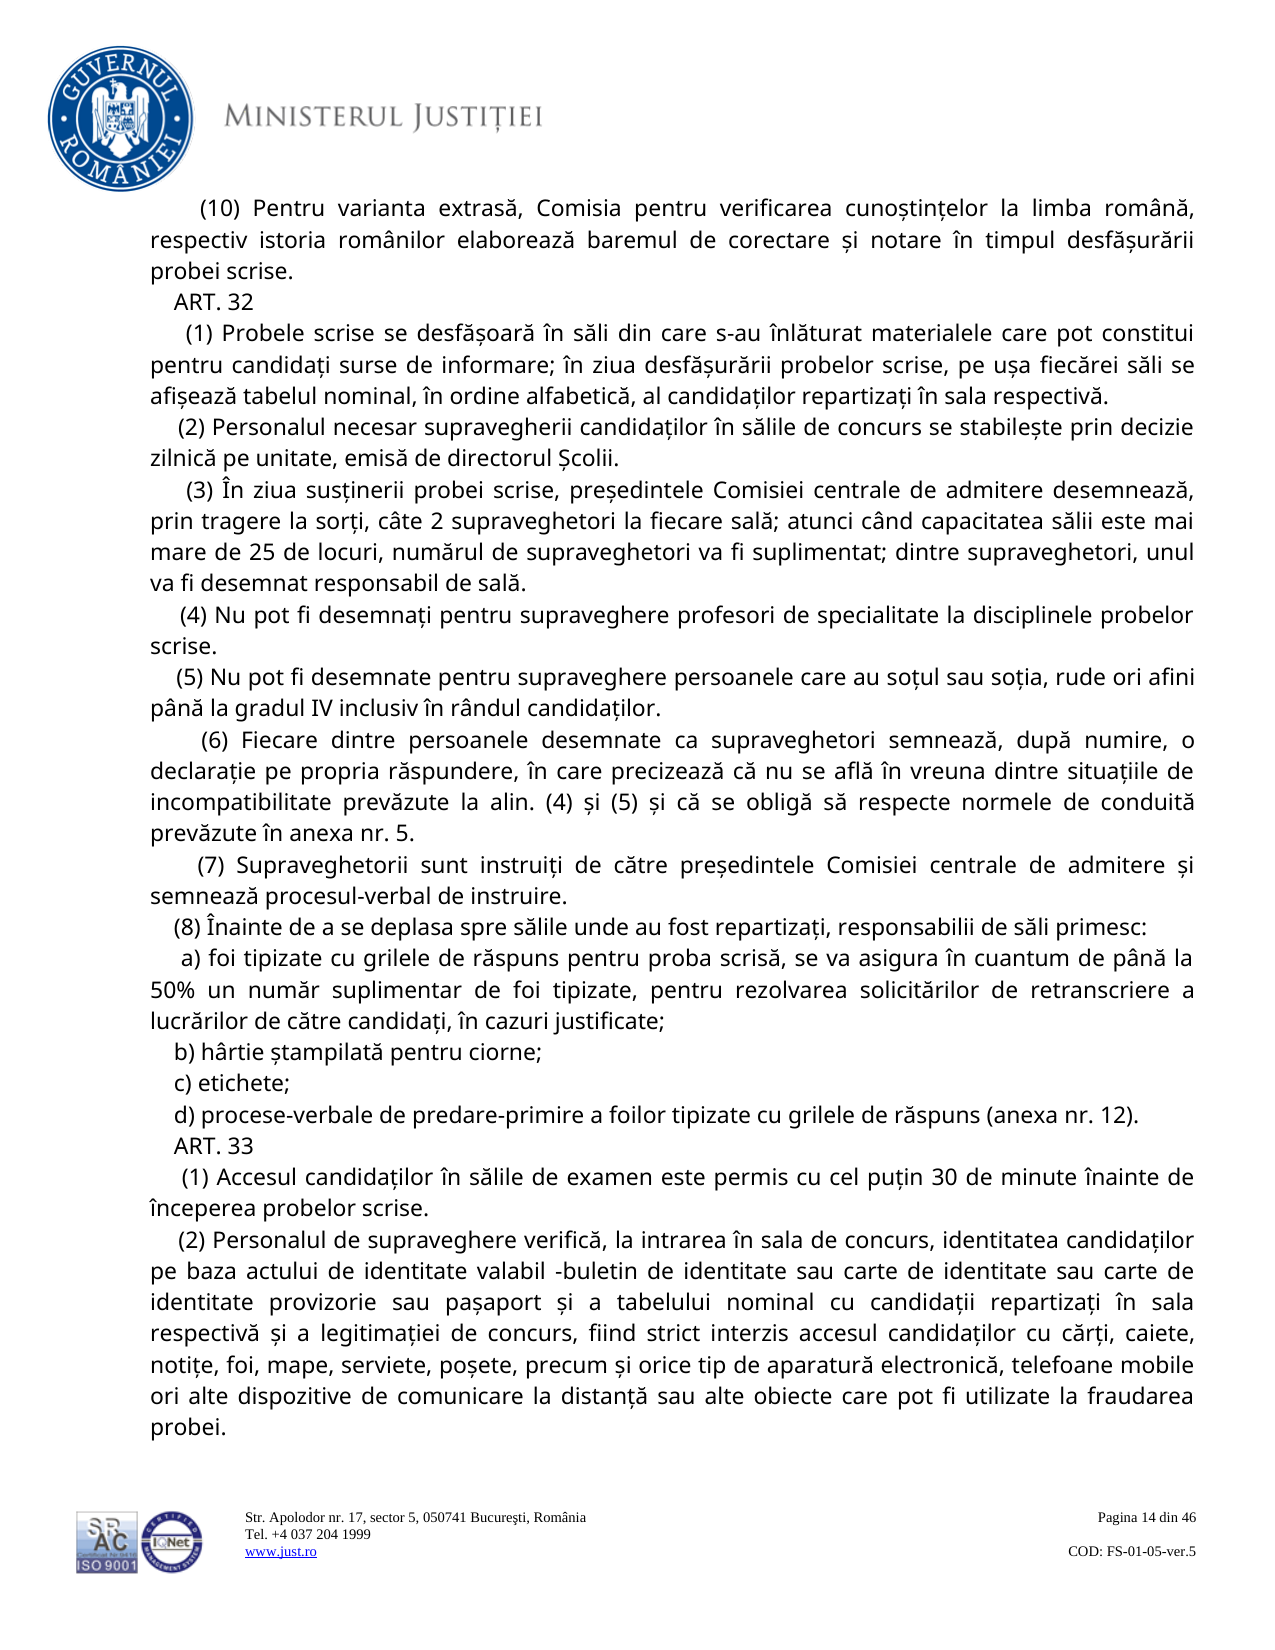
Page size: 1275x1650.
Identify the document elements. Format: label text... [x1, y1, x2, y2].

text (5) Nu pot fi desemnate pentru supraveghere persoanele care au soţul sau soţia, rude ori afini până la gradul IV inclusiv în rândul candidaţilor. [150, 661, 1196, 724]
picture [46, 44, 544, 193]
text (7) Supraveghetorii sunt instruiţi de către preşedintele Comisiei centrale de admitere şi semnează procesul-verbal de instruire. [150, 849, 1196, 911]
text c) etichete; [150, 1067, 1196, 1099]
text a) foi tipizate cu grilele de răspuns pentru proba scrisă, se va asigura în cuantum de până la 50% un număr suplimentar de foi tipizate, pentru rezolvarea solicitărilor de retranscriere a lucrărilor de către candidaţi, în cazuri justificate; [150, 942, 1196, 1036]
text (10) Pentru varianta extrasă, Comisia pentru verificarea cunoştinţelor la limba română, respectiv istoria românilor elaborează baremul de corectare şi notare în timpul desfăşurării probei scrise. [150, 192, 1196, 286]
text (6) Fiecare dintre persoanele desemnate ca supraveghetori semnează, după numire, o declaraţie pe propria răspundere, în care precizează că nu se află în vreuna dintre situaţiile de incompatibilitate prevăzute la alin. (4) şi (5) şi că se obligă să respecte normele de conduită prevăzute în anexa nr. 5. [150, 724, 1196, 849]
text d) procese-verbale de predare-primire a foilor tipizate cu grilele de răspuns (anexa nr. 12). [150, 1099, 1196, 1130]
text (2) Personalul de supraveghere verifică, la intrarea în sala de concurs, identitatea candidaţilor pe baza actului de identitate valabil -buletin de identitate sau carte de identitate sau carte de identitate provizorie sau paşaport şi a tabelului nominal cu candidaţii repartizaţi în sala respectivă şi a legitimaţiei de concurs, fiind strict interzis accesul candidaţilor cu cărţi, caiete, notiţe, foi, mape, serviete, poşete, precum şi orice tip de aparatură electronică, telefoane mobile ori alte dispozitive de comunicare la distanţă sau alte obiecte care pot fi utilizate la fraudarea probei. [150, 1224, 1196, 1442]
text ART. 32 [150, 286, 1196, 317]
text b) hârtie ştampilată pentru ciorne; [150, 1036, 1196, 1067]
text (1) Probele scrise se desfăşoară în săli din care s-au înlăturat materialele care pot constitui pentru candidaţi surse de informare; în ziua desfăşurării probelor scrise, pe uşa fiecărei săli se afişează tabelul nominal, în ordine alfabetică, al candidaţilor repartizaţi în sala respectivă. [150, 317, 1196, 411]
text (3) În ziua susţinerii probei scrise, preşedintele Comisiei centrale de admitere desemnează, prin tragere la sorţi, câte 2 supraveghetori la fiecare sală; atunci când capacitatea sălii este mai mare de 25 de locuri, numărul de supraveghetori va fi suplimentat; dintre supraveghetori, unul va fi desemnat responsabil de sală. [150, 474, 1196, 599]
text (2) Personalul necesar supravegherii candidaţilor în sălile de concurs se stabileşte prin decizie zilnică pe unitate, emisă de directorul Şcolii. [150, 411, 1196, 474]
text (8) Înainte de a se deplasa spre sălile unde au fost repartizaţi, responsabilii de săli primesc: [150, 911, 1196, 942]
text (1) Accesul candidaţilor în sălile de examen este permis cu cel puţin 30 de minute înainte de începerea probelor scrise. [150, 1161, 1196, 1224]
picture [70, 1509, 211, 1580]
text ART. 33 [150, 1130, 1196, 1161]
text (4) Nu pot fi desemnaţi pentru supraveghere profesori de specialitate la disciplinele probelor scrise. [150, 599, 1196, 661]
